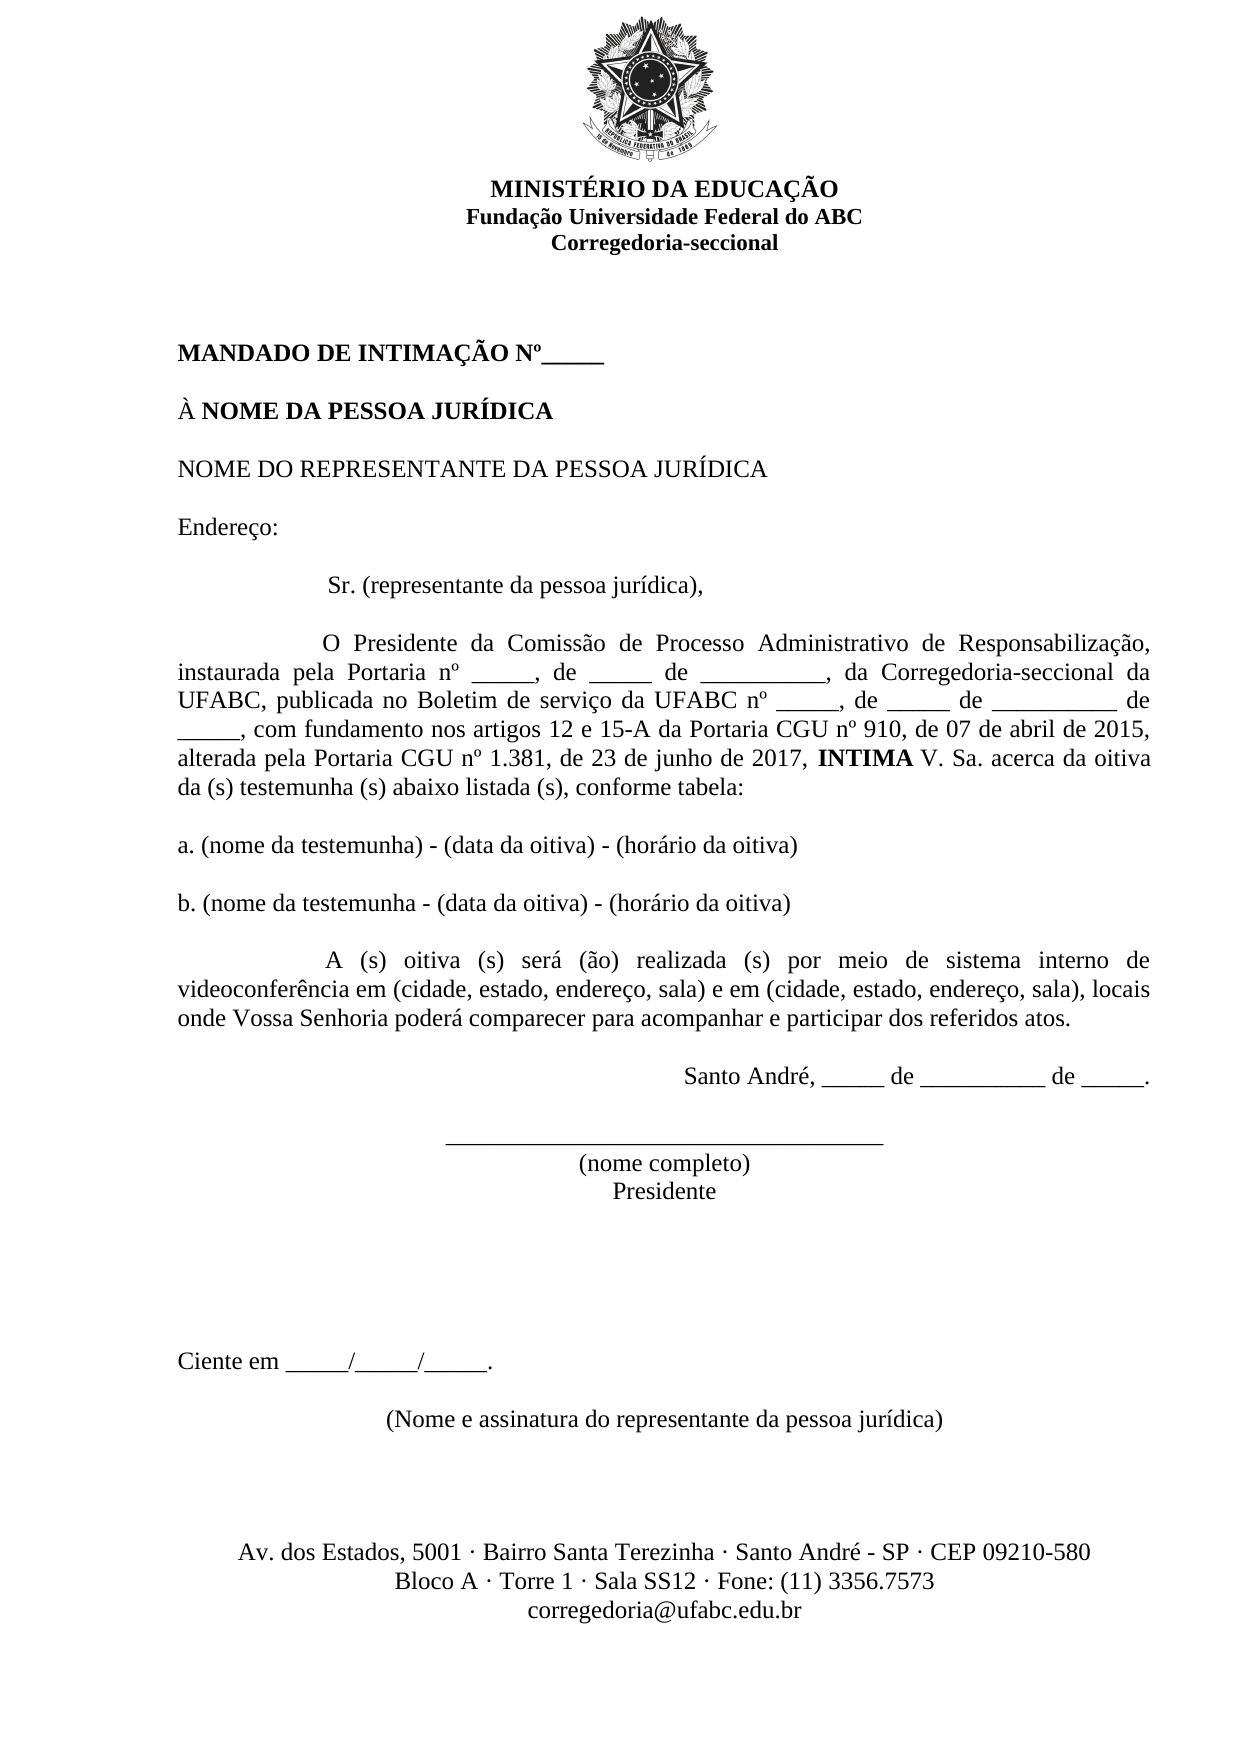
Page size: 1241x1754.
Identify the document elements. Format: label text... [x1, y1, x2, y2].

text Santo André, _____ de __________ de _____. [177, 1061, 1152, 1090]
text (nome completo) [177, 1148, 1152, 1176]
text O Presidente da Comissão de Processo Administrativo de Responsabilização, instaurada pela Portaria nº _____, de _____ de __________, da Corregedoria-seccional da UFABC, publicada no Boletim de serviço da UFABC nº _____, de _____ de __________ de _____, com fundamento nos artigos 12 e 15-A da Portaria CGU nº 910, de 07 de abril de 2015, alterada pela Portaria CGU nº 1.381, de 23 de junho de 2017, INTIMA V. Sa. acerca da oitiva da (s) testemunha (s) abaixo listada (s), conforme tabela: [177, 628, 1152, 801]
text b. (nome da testemunha - (data da oitiva) - (horário da oitiva) [177, 888, 1152, 916]
text À NOME DA PESSOA JURÍDICA [177, 396, 1152, 425]
text ___________________________________ [177, 1119, 1152, 1148]
text MANDADO DE INTIMAÇÃO Nº_____ [177, 338, 1152, 367]
text a. (nome da testemunha) - (data da oitiva) - (horário da oitiva) [177, 830, 1152, 858]
text (Nome e assinatura do representante da pessoa jurídica) [177, 1404, 1152, 1432]
text Presidente [177, 1176, 1152, 1234]
text A (s) oitiva (s) será (ão) realizada (s) por meio de sistema interno de videoconferência em (cidade, estado, endereço, sala) e em (cidade, estado, endereço, sala), locais onde Vossa Senhoria poderá comparecer para acompanhar e participar dos referidos atos. [177, 946, 1152, 1032]
text Sr. (representante da pessoa jurídica), [177, 570, 1152, 599]
text Endereço: [177, 512, 1152, 541]
text Ciente em _____/_____/_____. [177, 1346, 1152, 1374]
picture [582, 16, 718, 162]
text NOME DO REPRESENTANTE DA PESSOA JURÍDICA [177, 454, 1152, 483]
